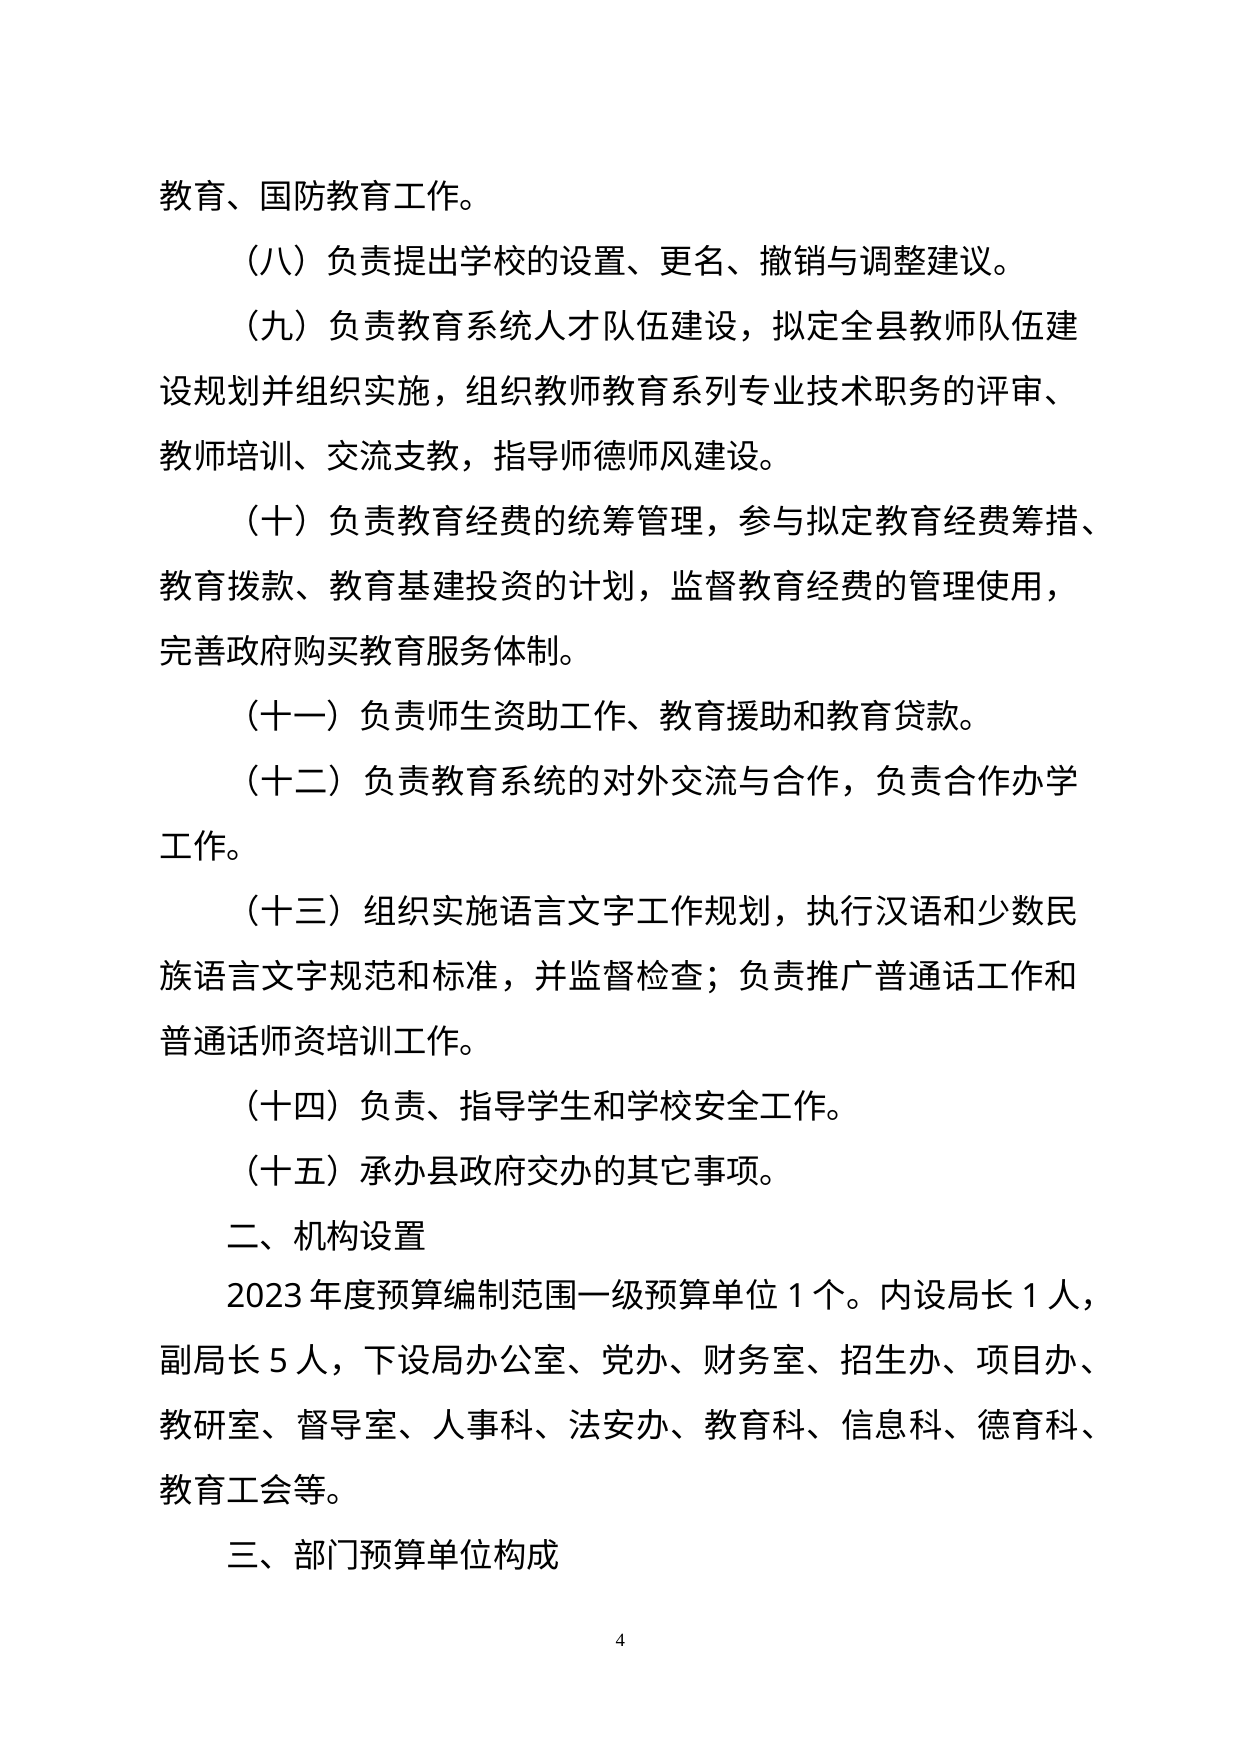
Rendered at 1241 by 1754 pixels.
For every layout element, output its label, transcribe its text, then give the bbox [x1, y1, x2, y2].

text （九）负责教育系统人才队伍建设，拟定全县教师队伍建设规划并组织实施，组织教师教育系列专业技术职务的评审、教师培训、交流支教，指导师德师风建设。 [159, 292, 1081, 487]
text （十三）组织实施语言文字工作规划，执行汉语和少数民族语言文字规范和标准，并监督检查；负责推广普通话工作和普通话师资培训工作。 [159, 877, 1081, 1072]
text 三、部门预算单位构成 [159, 1520, 1081, 1579]
text （十二）负责教育系统的对外交流与合作，负责合作办学工作。 [159, 747, 1081, 877]
text 2023年度预算编制范围一级预算单位1个。内设局长1人，副局长5人，下设局办公室、党办、财务室、招生办、项目办、教研室、督导室、人事科、法安办、教育科、信息科、德育科、教育工会等。 [159, 1260, 1081, 1520]
text （十）负责教育经费的统筹管理，参与拟定教育经费筹措、教育拨款、教育基建投资的计划，监督教育经费的管理使用，完善政府购买教育服务体制。 [159, 487, 1081, 682]
text （十一）负责师生资助工作、教育援助和教育贷款。 [159, 682, 1081, 747]
text （十四）负责、指导学生和学校安全工作。 [159, 1072, 1081, 1137]
text （十五）承办县政府交办的其它事项。 [159, 1137, 1081, 1202]
text （八）负责提出学校的设置、更名、撤销与调整建议。 [159, 227, 1081, 292]
text 二、机构设置 [159, 1202, 1081, 1260]
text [159, 162, 1081, 227]
